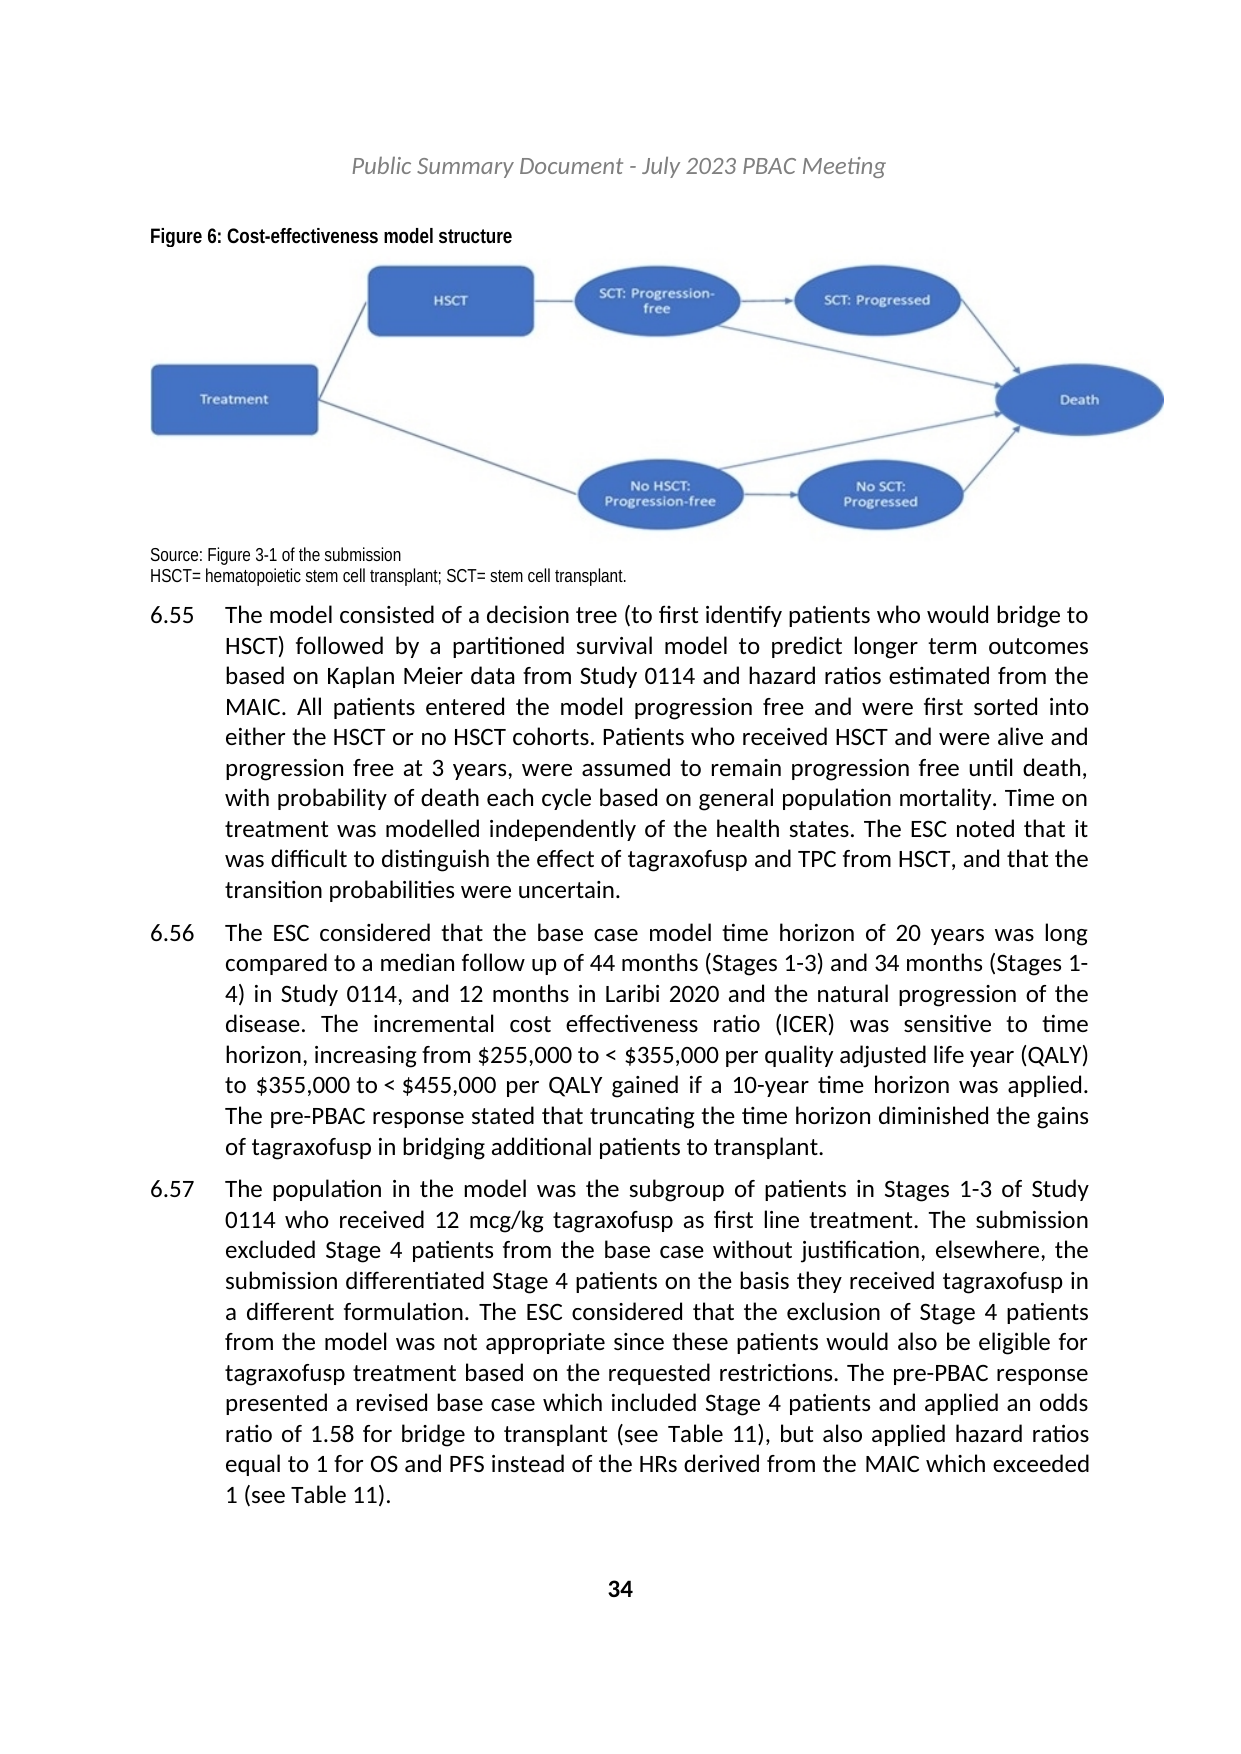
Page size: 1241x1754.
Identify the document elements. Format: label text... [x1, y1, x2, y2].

picture [150, 247, 1164, 544]
text The model consisted of a decision tree (to first identify patients who would bridge to HSCT) followed by a partitioned survival model to predict longer term outcomes based on Kaplan Meier data from Study 0114 and hazard ratios estimated from the MAIC. All patients entered the model progression free and were first sorted into either the HSCT or no HSCT cohorts. Patients who received HSCT and were alive and progression free at 3 years, were assumed to remain progression free until death, with probability of death each cycle based on general population mortality. Time on treatment was modelled independently of the health states. The ESC noted that it was difficult to distinguish the effect of tagraxofusp and TPC from HSCT, and that the transition probabilities were uncertain. [150, 599, 1090, 904]
text Figure 6: Cost-effectiveness model structure [150, 223, 1090, 247]
text Source: Figure 3-1 of the submission [150, 544, 1090, 565]
text The ESC considered that the base case model time horizon of 20 years was long compared to a median follow up of 44 months (Stages 1-3) and 34 months (Stages 1-4) in Study 0114, and 12 months in Laribi 2020 and the natural progression of the disease. The incremental cost effectiveness ratio (ICER) was sensitive to time horizon, increasing from $255,000 to < $355,000 per quality adjusted life year (QALY) to $355,000 to < $455,000 per QALY gained if a 10-year time horizon was applied. The pre-PBAC response stated that truncating the time horizon diminished the gains of tagraxofusp in bridging additional patients to transplant. [150, 917, 1090, 1161]
text The population in the model was the subgroup of patients in Stages 1-3 of Study 0114 who received 12 mcg/kg tagraxofusp as first line treatment. The submission excluded Stage 4 patients from the base case without justification, elsewhere, the submission differentiated Stage 4 patients on the basis they received tagraxofusp in a different formulation. The ESC considered that the exclusion of Stage 4 patients from the model was not appropriate since these patients would also be eligible for tagraxofusp treatment based on the requested restrictions. The pre-PBAC response presented a revised base case which included Stage 4 patients and applied an odds ratio of 1.58 for bridge to transplant (see Table 11), but also applied hazard ratios equal to 1 for OS and PFS instead of the HRs derived from the MAIC which exceeded 1 (see Table 11). [150, 1174, 1090, 1509]
text HSCT= hematopoietic stem cell transplant; SCT= stem cell transplant. [150, 565, 1090, 587]
